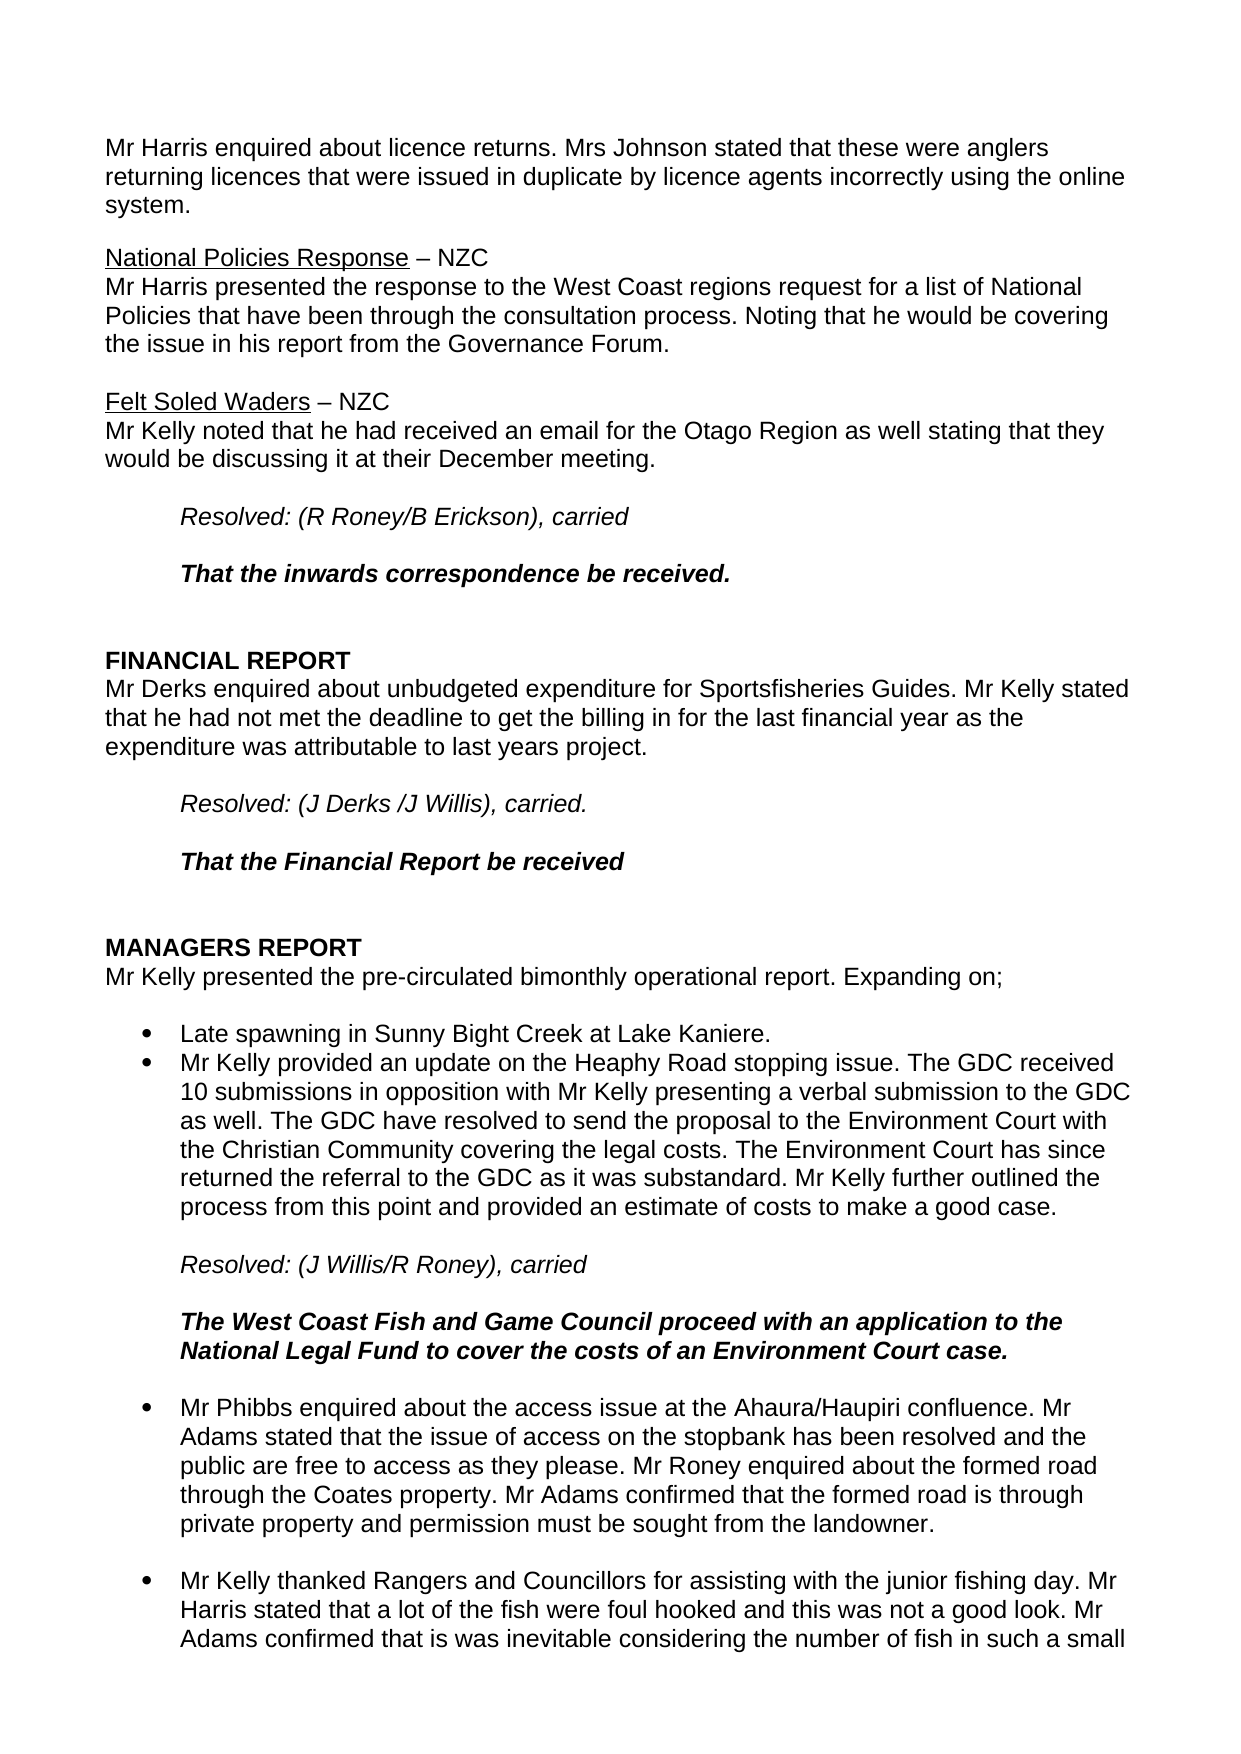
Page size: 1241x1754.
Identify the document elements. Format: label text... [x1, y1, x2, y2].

text Mr Harris enquired about licence returns. Mrs Johnson stated that these were anglers returning licences that were issued in duplicate by licence agents incorrectly using the online system. [105, 133, 1135, 219]
list Late spawning in Sunny Bight Creek at Lake Kaniere. [142, 1019, 1135, 1048]
text Mr Kelly presented the pre-circulated bimonthly operational report. Expanding on; [105, 962, 1135, 991]
text Mr Derks enquired about unbudgeted expenditure for Sportsfisheries Guides. Mr Kelly stated that he had not met the deadline to get the billing in for the last financial year as the expenditure was attributable to last years project. [105, 674, 1135, 761]
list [142, 1566, 1135, 1652]
text The West Coast Fish and Game Council proceed with an application to the National Legal Fund to cover the costs of an Environment Court case. [180, 1307, 1135, 1365]
list Mr Phibbs enquired about the access issue at the Ahaura/Haupiri confluence. Mr Adams stated that the issue of access on the stopbank has been resolved and the public are free to access as they please. Mr Roney enquired about the formed road through the Coates property. Mr Adams confirmed that the formed road is through private property and permission must be sought from the landowner. [142, 1393, 1135, 1537]
text Resolved: (J Derks /J Willis), carried. [180, 789, 1135, 818]
text Mr Harris presented the response to the West Coast regions request for a list of National Policies that have been through the consultation process. Noting that he would be covering the issue in his report from the Governance Forum. [105, 272, 1135, 358]
list Mr Kelly provided an update on the Heaphy Road stopping issue. The GDC received 10 submissions in opposition with Mr Kelly presenting a verbal submission to the GDC as well. The GDC have resolved to send the proposal to the Environment Court with the Christian Community covering the legal costs. The Environment Court has since returned the referral to the GDC as it was substandard. Mr Kelly further outlined the process from this point and provided an estimate of costs to make a good case. [142, 1048, 1135, 1221]
text Resolved: (R Roney/B Erickson), carried [105, 502, 1135, 531]
text That the Financial Report be received [105, 847, 1135, 876]
text Resolved: (J Willis/R Roney), carried [180, 1250, 1135, 1278]
subtitle MANAGERS REPORT [105, 933, 1135, 962]
text National Policies Response – NZC [105, 243, 1135, 272]
text Felt Soled Waders – NZC [105, 387, 1135, 416]
text That the inwards correspondence be received. [105, 559, 1135, 588]
text FINANCIAL REPORT [105, 646, 1135, 674]
text Mr Kelly noted that he had received an email for the Otago Region as well stating that they would be discussing it at their December meeting. [105, 416, 1135, 473]
